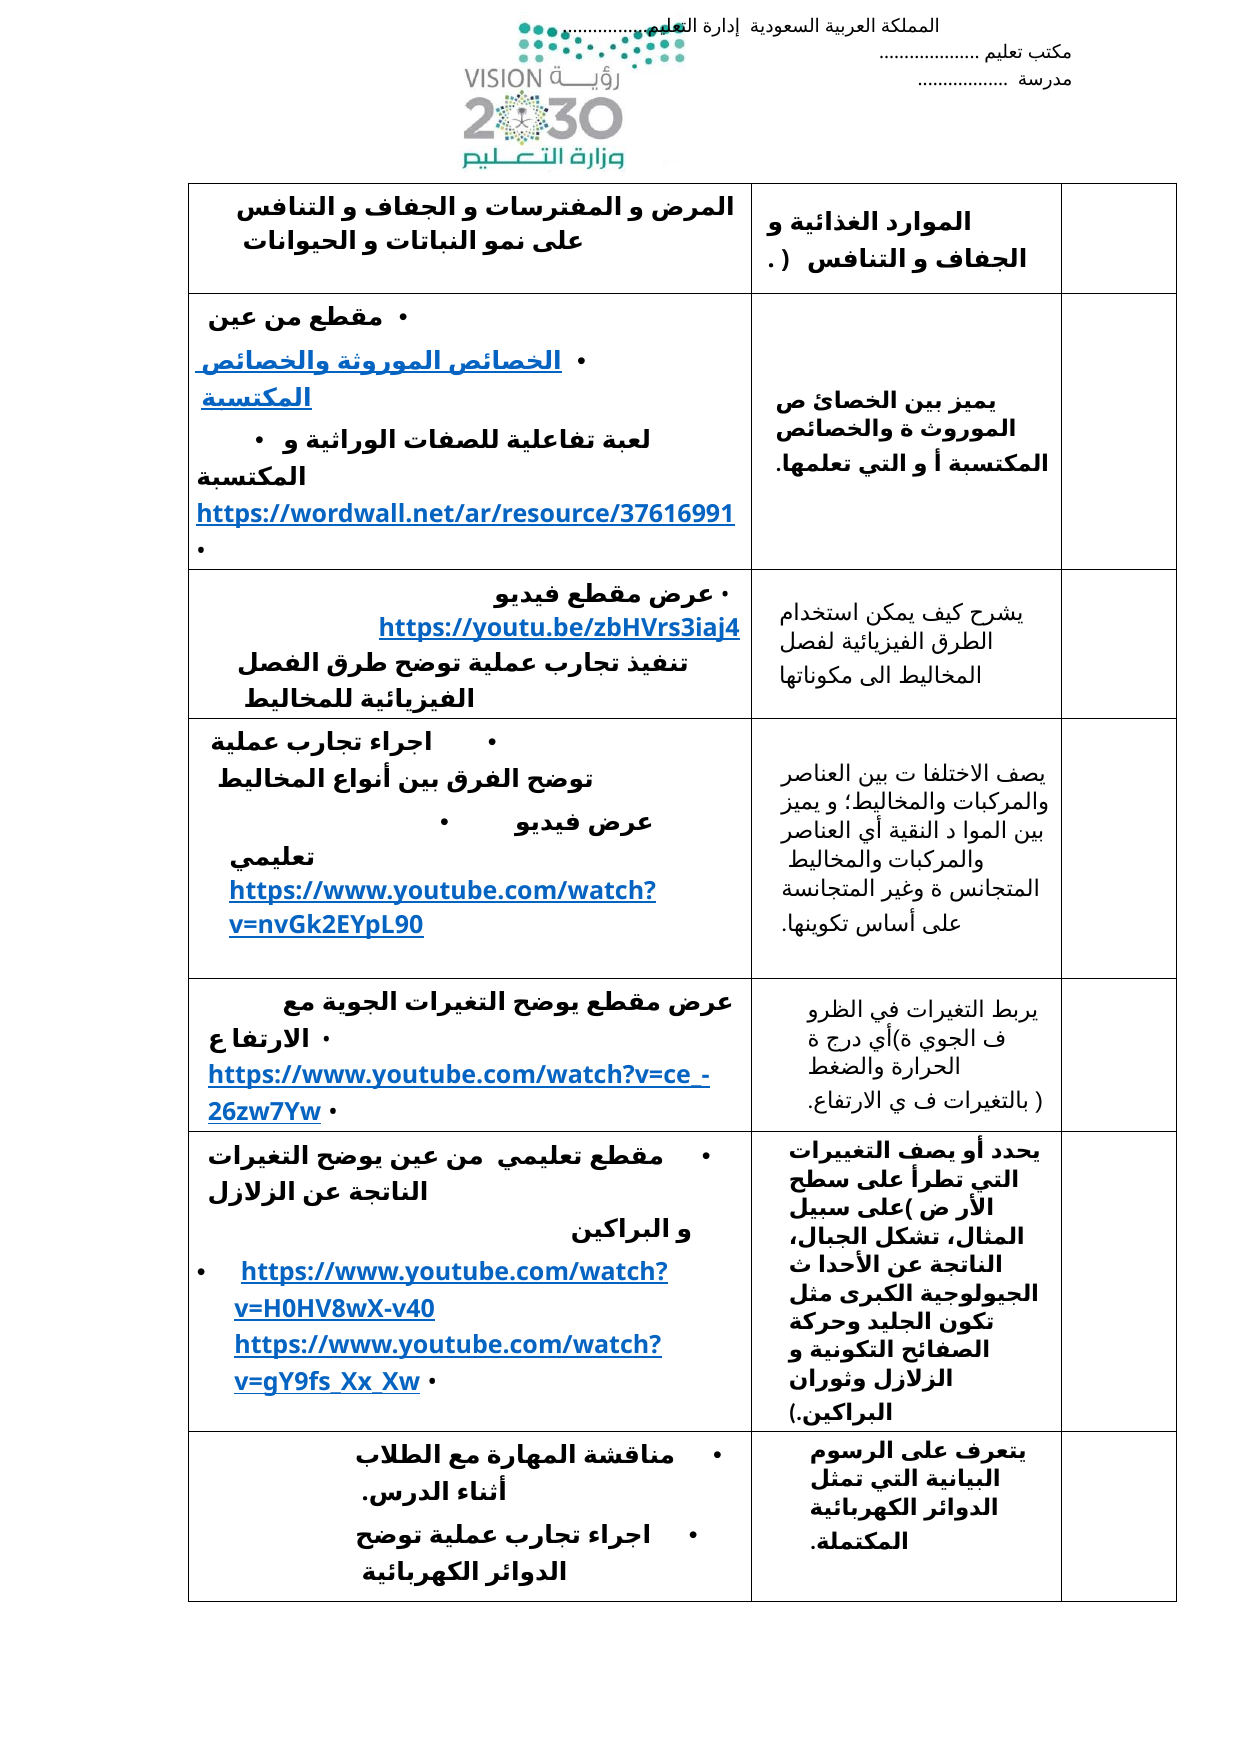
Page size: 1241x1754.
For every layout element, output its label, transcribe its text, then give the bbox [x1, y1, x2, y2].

table_cell يتعرف على الرسوم البيانية التي تمثل الدوائر الكهربائية المكتملة. [752, 1432, 1061, 1601]
table_cell [1062, 184, 1176, 293]
table_cell [1062, 979, 1176, 1131]
table_cell عرض مقطع يوضح التغيرات الجوية مع الارتفا ع • https://www.youtube.com/watch?v=ce_-26zw7Yw • [189, 979, 751, 1131]
table_cell يحدد أو يصف التغييرات التي تطرأ على سطح الأر ض )على سبيل المثال، تشكل الجبال، الناتجة عن الأحدا ث الجيولوجية الكبرى مثل تكون الجليد وحركة الصفائح التكونية و الزلازل وثوران البراكين.) [752, 1132, 1061, 1431]
table_cell يصف الاختلفا ت بين العناصر والمركبات والمخاليط؛ و يميز بين الموا د النقية أي العناصر والمركبات والمخاليط المتجانس ة وغير المتجانسة على أساس تكوينها. [752, 719, 1061, 977]
table_cell مقطع من عين الخصائص الموروثة والخصائص المكتسبة لعبة تفاعلية للصفات الوراثية و المكتسبة https://wordwall.net/ar/resource/37616991 • [189, 294, 751, 569]
picture [445, 12, 688, 183]
table_cell اجراء تجارب عملية توضح الفرق بين أنواع المخاليط عرض فيديو تعليمي https://www.youtube.com/watch?v=nvGk2EYpL90 [189, 719, 751, 977]
table_cell [1062, 1432, 1176, 1601]
table_cell [1062, 570, 1176, 718]
table_cell عرض مقطع فيديو • https://youtu.be/zbHVrs3iaj4 تنفيذ تجارب عملية توضح طرق الفصل الفيزيائية للمخاليط [189, 570, 751, 718]
table_cell [1062, 1132, 1176, 1431]
table_cell يشرح كيف يمكن استخدام الطرق الفيزيائية لفصل المخاليط الى مكوناتها [752, 570, 1061, 718]
table_cell مقطع تعليمي من عين يوضح التغيرات الناتجة عن الزلازل و البراكين https://www.youtube.com/watch?v=H0HV8wX-v40 https://www.youtube.com/watch?v=gY9fs_Xx_Xw • [189, 1132, 751, 1431]
table_cell [1062, 294, 1176, 569]
table_cell [1062, 719, 1176, 977]
table_cell يربط التغيرات في الظرو ف الجوي ة)أي درج ة الحرارة والضغط ( بالتغيرات ف ي الارتفاع. [752, 979, 1061, 1131]
table_cell يميز بين الخصائ ص الموروث ة والخصائص المكتسبة أ و التي تعلمها. [752, 294, 1061, 569]
